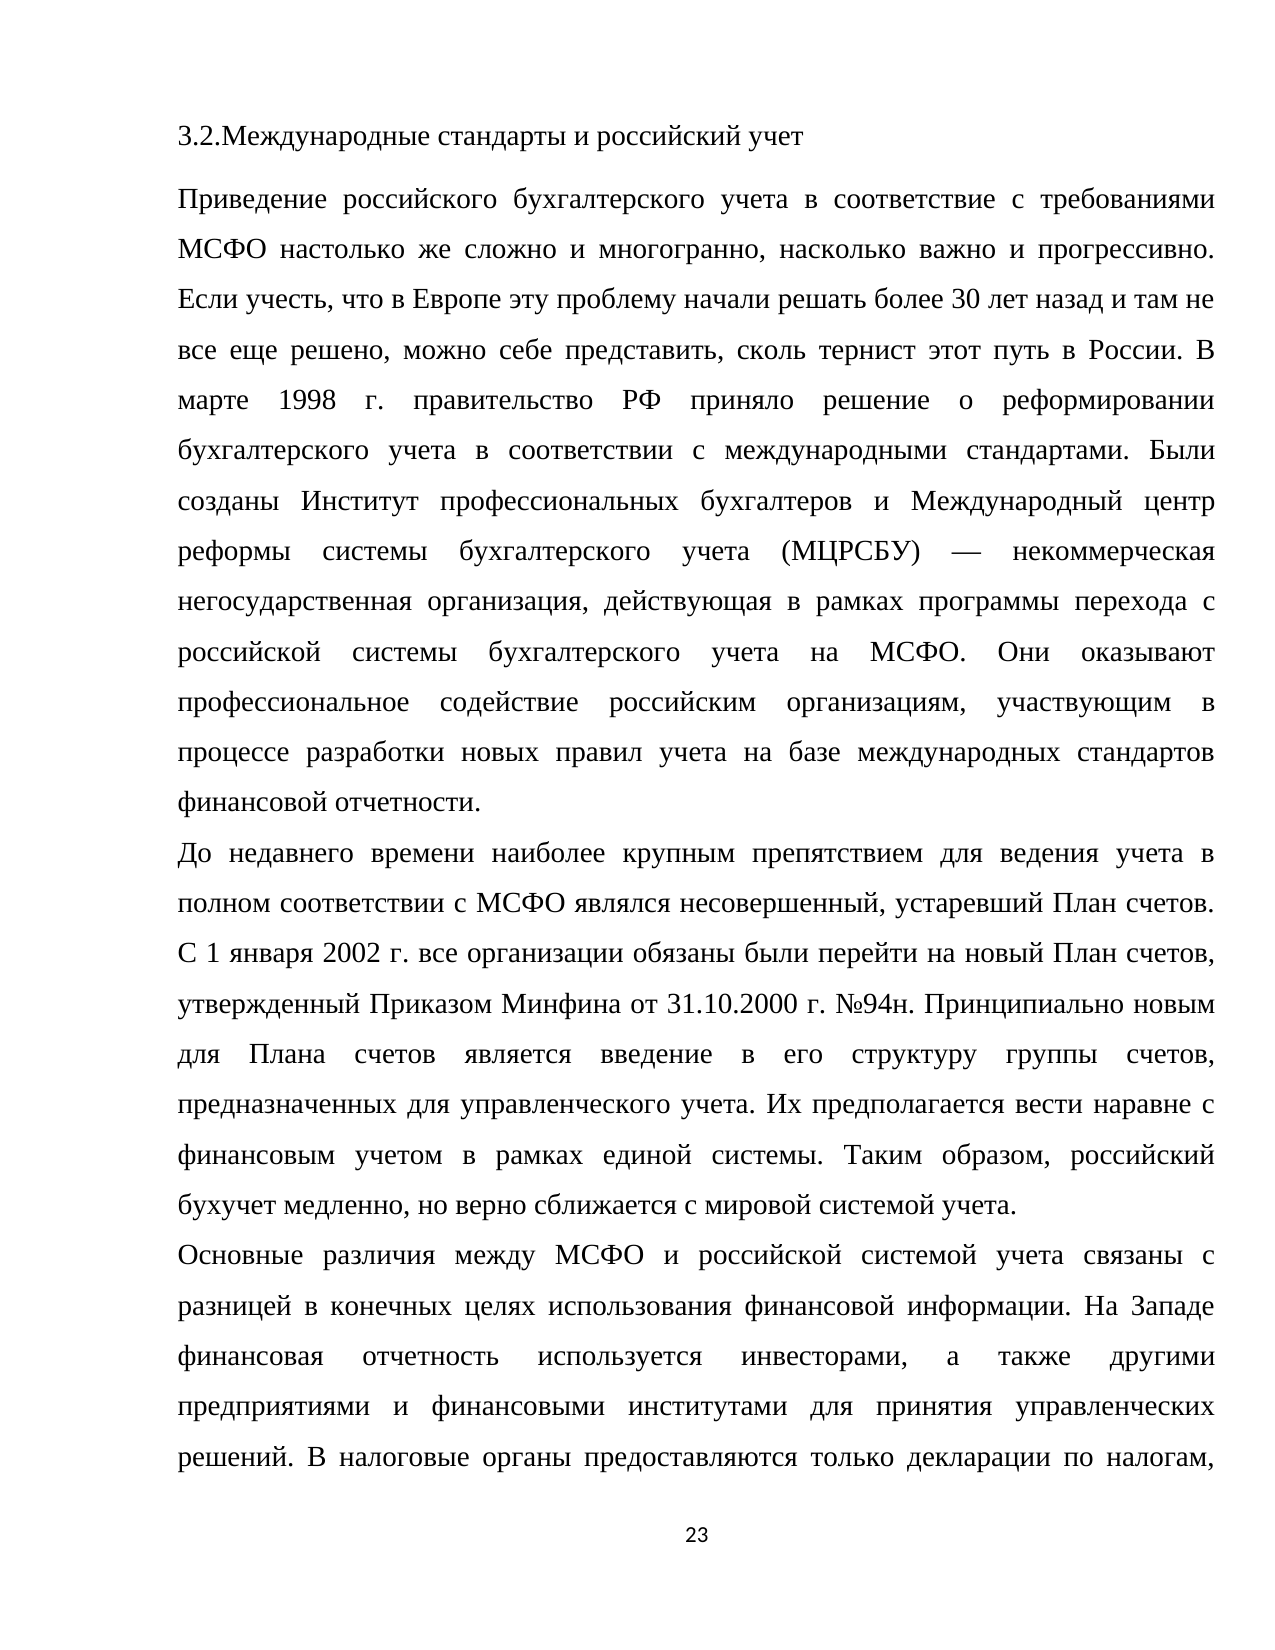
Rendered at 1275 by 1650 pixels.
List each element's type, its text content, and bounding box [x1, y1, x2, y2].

text До недавнего времени наиболее крупным препятствием для ведения учета в полном соответствии с МСФО являлся несовершенный, устаревший План счетов. С 1 января 2002 г. все организации обязаны были перейти на новый План счетов, утвержденный Приказом Минфина от 31.10.2000 г. №94н. Принципиально новым для Плана счетов является введение в его структуру группы счетов, предназначенных для управленческого учета. Их предполагается вести наравне с финансовым учетом в рамках единой системы. Таким образом, российский бухучет медленно, но верно сближается с мировой системой учета. [177, 835, 1216, 1221]
text 3.2.Международные стандарты и российский учет [177, 118, 1216, 152]
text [177, 1237, 1216, 1472]
text Приведение российского бухгалтерского учета в соответствие с требованиями МСФО настолько же сложно и многогранно, насколько важно и прогрессивно. Если учесть, что в Европе эту проблему начали решать более 30 лет назад и там не все еще решено, можно себе представить, сколь тернист этот путь в России. В марте 1998 г. правительство РФ приняло решение о реформировании бухгалтерского учета в соответствии с международными стандартами. Были созданы Институт профессиональных бухгалтеров и Международный центр реформы системы бухгалтерского учета (МЦРСБУ) — некоммерческая негосударственная организация, действующая в рамках программы перехода с российской системы бухгалтерского учета на МСФО. Они оказывают профессиональное содействие российским организациям, участвующим в процессе разработки новых правил учета на базе международных стандартов финансовой отчетности. [177, 181, 1216, 818]
